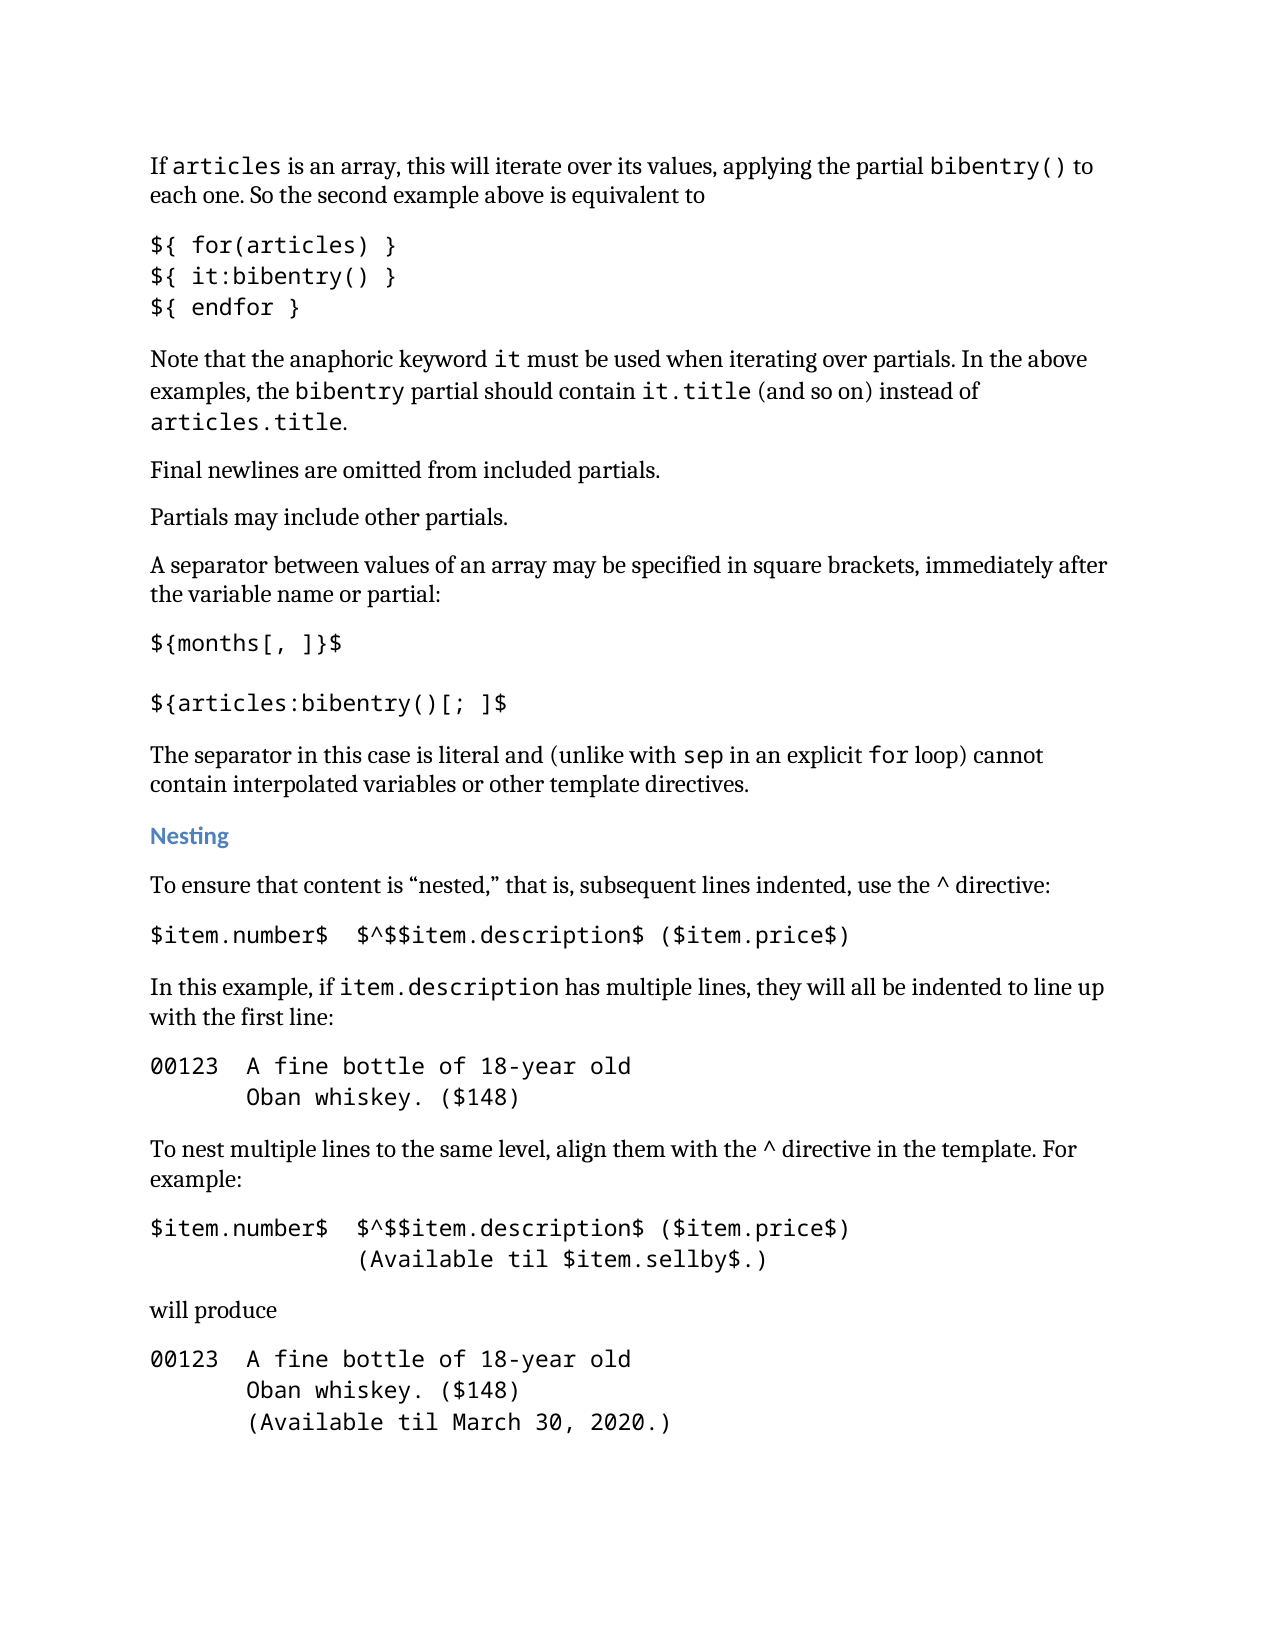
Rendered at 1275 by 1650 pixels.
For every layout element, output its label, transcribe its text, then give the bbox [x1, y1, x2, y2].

text $item.number$ $^$$item.description$ ($item.price$) (Available til $item.sellby$.) [150, 1212, 1125, 1275]
text To nest multiple lines to the same level, align them with the ^ directive in the template. For example: [150, 1133, 1125, 1193]
text To ensure that content is “nested,” that is, subsequent lines indented, use the ^ directive: [150, 869, 1125, 901]
text Note that the anaphoric keyword it must be used when iterating over partials. In the above examples, the bibentry partial should contain it.title (and so on) instead of articles.title. [150, 343, 1125, 437]
subtitle Nesting [150, 820, 1125, 851]
text Partials may include other partials. [150, 503, 1125, 532]
text will produce [150, 1296, 1125, 1324]
text ${months[, ]}$ ${articles:bibentry()[; ]$ [150, 627, 1125, 718]
text In this example, if item.description has multiple lines, they will all be indented to line up with the first line: [150, 971, 1125, 1031]
text A separator between values of an array may be specified in square brackets, immediately after the variable name or partial: [150, 551, 1125, 608]
text 00123 A fine bottle of 18-year old Oban whiskey. ($148) [150, 1050, 1125, 1113]
text Final newlines are omitted from included partials. [150, 456, 1125, 484]
text 00123 A fine bottle of 18-year old Oban whiskey. ($148) (Available til March 30, 2020.) [150, 1343, 1125, 1437]
text $item.number$ $^$$item.description$ ($item.price$) [150, 919, 1125, 951]
text The separator in this case is literal and (unlike with sep in an explicit for loop) cannot contain interpolated variables or other template directives. [150, 739, 1125, 799]
text If articles is an array, this will iterate over its values, applying the partial bibentry() to each one. So the second example above is equivalent to [150, 150, 1125, 210]
text ${ for(articles) } ${ it:bibentry() } ${ endfor } [150, 229, 1125, 322]
